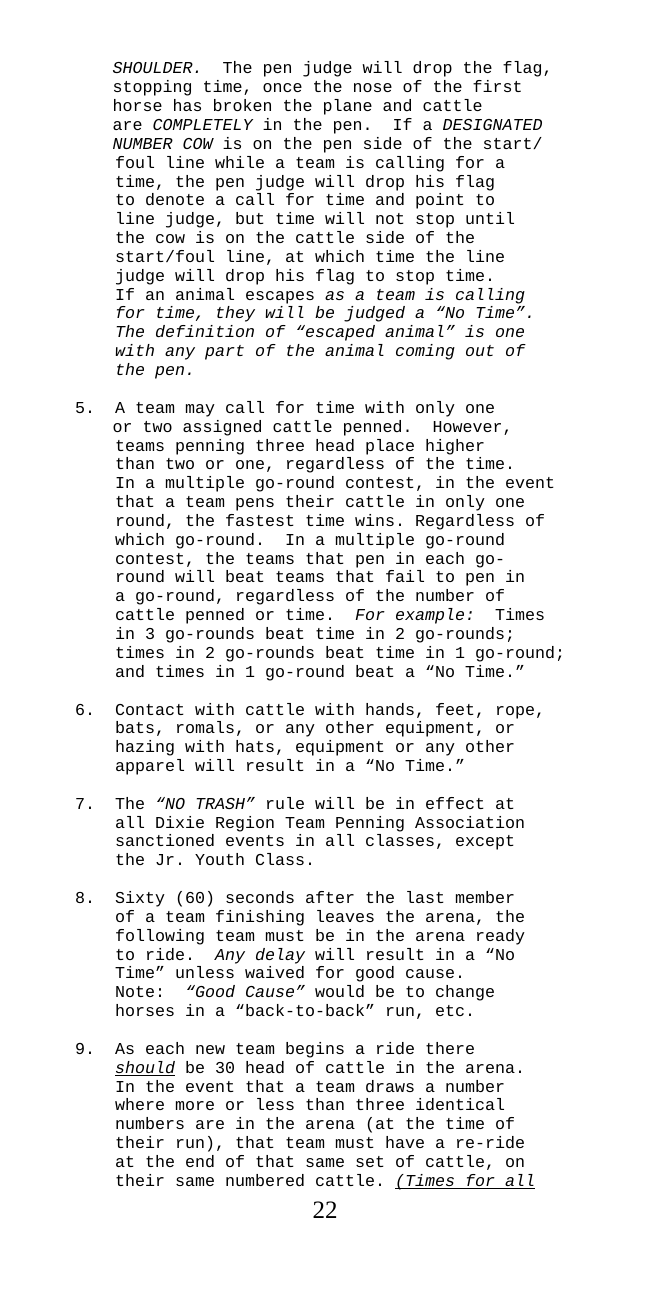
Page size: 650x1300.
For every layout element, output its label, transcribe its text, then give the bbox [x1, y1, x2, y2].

text Time” unless waived for good cause. [75, 965, 574, 984]
text Note: “Good Cause” would be to change [75, 984, 574, 1003]
text judge will drop his flag to stop time. [75, 267, 574, 286]
text at the end of that same set of cattle, on [75, 1153, 574, 1172]
text 9. As each new team begins a ride there [75, 1040, 574, 1059]
text apparel will result in a “No Time.” [75, 758, 574, 776]
text SHOULDER. The pen judge will drop the flag, stopping time, once the nose of the first horse has broken the plane and cattle are COMPLETELY in the pen. If a DESIGNATED NUMBER COW is on the pen side of the start/ [75, 60, 574, 154]
text round, the fastest time wins. Regardless of [75, 512, 574, 531]
text times in 2 go-rounds beat time in 1 go-round; [75, 644, 574, 663]
text 8. Sixty (60) seconds after the last member [75, 889, 574, 908]
text numbers are in the arena (at the time of [75, 1116, 574, 1135]
text time, the pen judge will drop his flag [75, 173, 574, 192]
text than two or one, regardless of the time. [75, 456, 574, 475]
text contest, the teams that pen in each go- [75, 550, 574, 569]
text or two assigned cattle penned. However, [112, 418, 574, 437]
text 7. The “NO TRASH” rule will be in effect at [75, 795, 574, 814]
text The definition of “escaped animal” is one [75, 324, 574, 343]
text a go-round, regardless of the number of [75, 588, 574, 607]
text line judge, but time will not stop until [75, 211, 574, 230]
text to ride. Any delay will result in a “No [75, 946, 574, 965]
text cattle penned or time. For example: Times [75, 607, 574, 626]
text with any part of the animal coming out of [75, 343, 574, 362]
text 5. A team may call for time with only one [75, 399, 574, 418]
text horses in a “back-to-back” run, etc. [75, 1003, 574, 1022]
text and times in 1 go-round beat a “No Time.” [75, 663, 574, 682]
text the pen. [75, 362, 574, 381]
text should be 30 head of cattle in the arena. [75, 1059, 574, 1078]
text sanctioned events in all classes, except [75, 833, 574, 852]
text round will beat teams that fail to pen in [75, 569, 574, 588]
text If an animal escapes as a team is calling [75, 286, 574, 305]
text that a team pens their cattle in only one [75, 494, 574, 512]
text for time, they will be judged a “No Time”. [75, 305, 574, 324]
text hazing with hats, equipment or any other [75, 739, 574, 758]
text their same numbered cattle. (Times for all [75, 1172, 574, 1191]
text of a team finishing leaves the arena, the [75, 908, 574, 927]
text bats, romals, or any other equipment, or [75, 720, 574, 739]
text all Dixie Region Team Penning Association [75, 814, 574, 833]
text teams penning three head place higher [75, 437, 574, 456]
text to denote a call for time and point to [75, 192, 574, 211]
text foul line while a team is calling for a [75, 154, 574, 173]
text the cow is on the cattle side of the [75, 230, 574, 248]
text following team must be in the arena ready [75, 927, 574, 946]
text start/foul line, at which time the line [75, 248, 574, 267]
text 6. Contact with cattle with hands, feet, rope, [75, 701, 574, 720]
text the Jr. Youth Class. [75, 852, 574, 871]
text where more or less than three identical [75, 1097, 574, 1116]
text their run), that team must have a re-ride [75, 1135, 574, 1153]
text in 3 go-rounds beat time in 2 go-rounds; [75, 626, 574, 644]
text In a multiple go-round contest, in the event [75, 475, 574, 494]
text which go-round. In a multiple go-round [75, 531, 574, 550]
text In the event that a team draws a number [75, 1078, 574, 1097]
